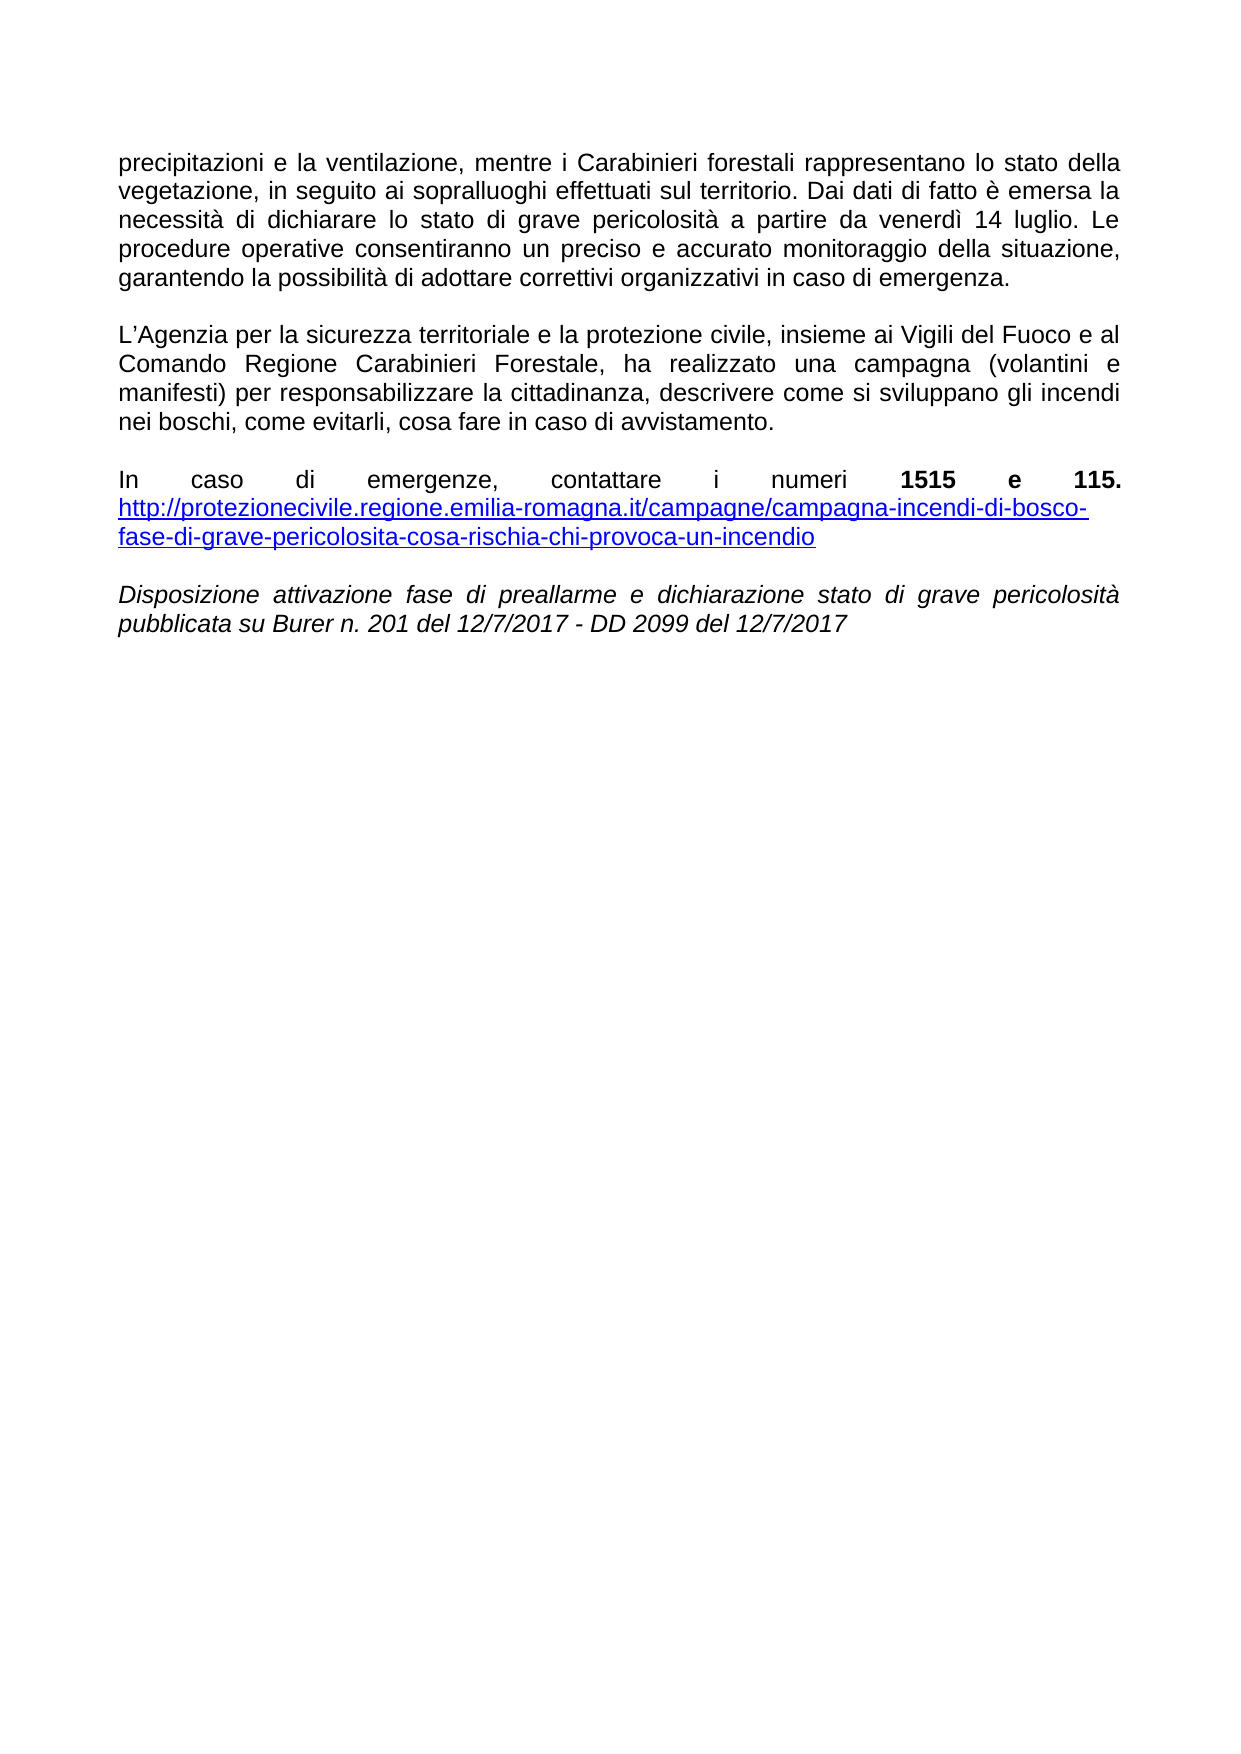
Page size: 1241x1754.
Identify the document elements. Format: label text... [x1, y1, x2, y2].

text In caso di emergenze, contattare i numeri 1515 e 115. http://protezionecivile.regione.emilia-romagna.it/campagne/campagna-incendi-di-bosco-fase-di-grave-pericolosita-cosa-rischia-chi-provoca-un-incendio [118, 465, 1122, 551]
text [118, 148, 1122, 291]
text L’Agenzia per la sicurezza territoriale e la protezione civile, insieme ai Vigili del Fuoco e al Comando Regione Carabinieri Forestale, ha realizzato una campagna (volantini e manifesti) per responsabilizzare la cittadinanza, descrivere come si sviluppano gli incendi nei boschi, come evitarli, cosa fare in caso di avvistamento. [118, 321, 1122, 436]
text Disposizione attivazione fase di preallarme e dichiarazione stato di grave pericolosità pubblicata su Burer n. 201 del 12/7/2017 - DD 2099 del 12/7/2017 [118, 580, 1122, 638]
